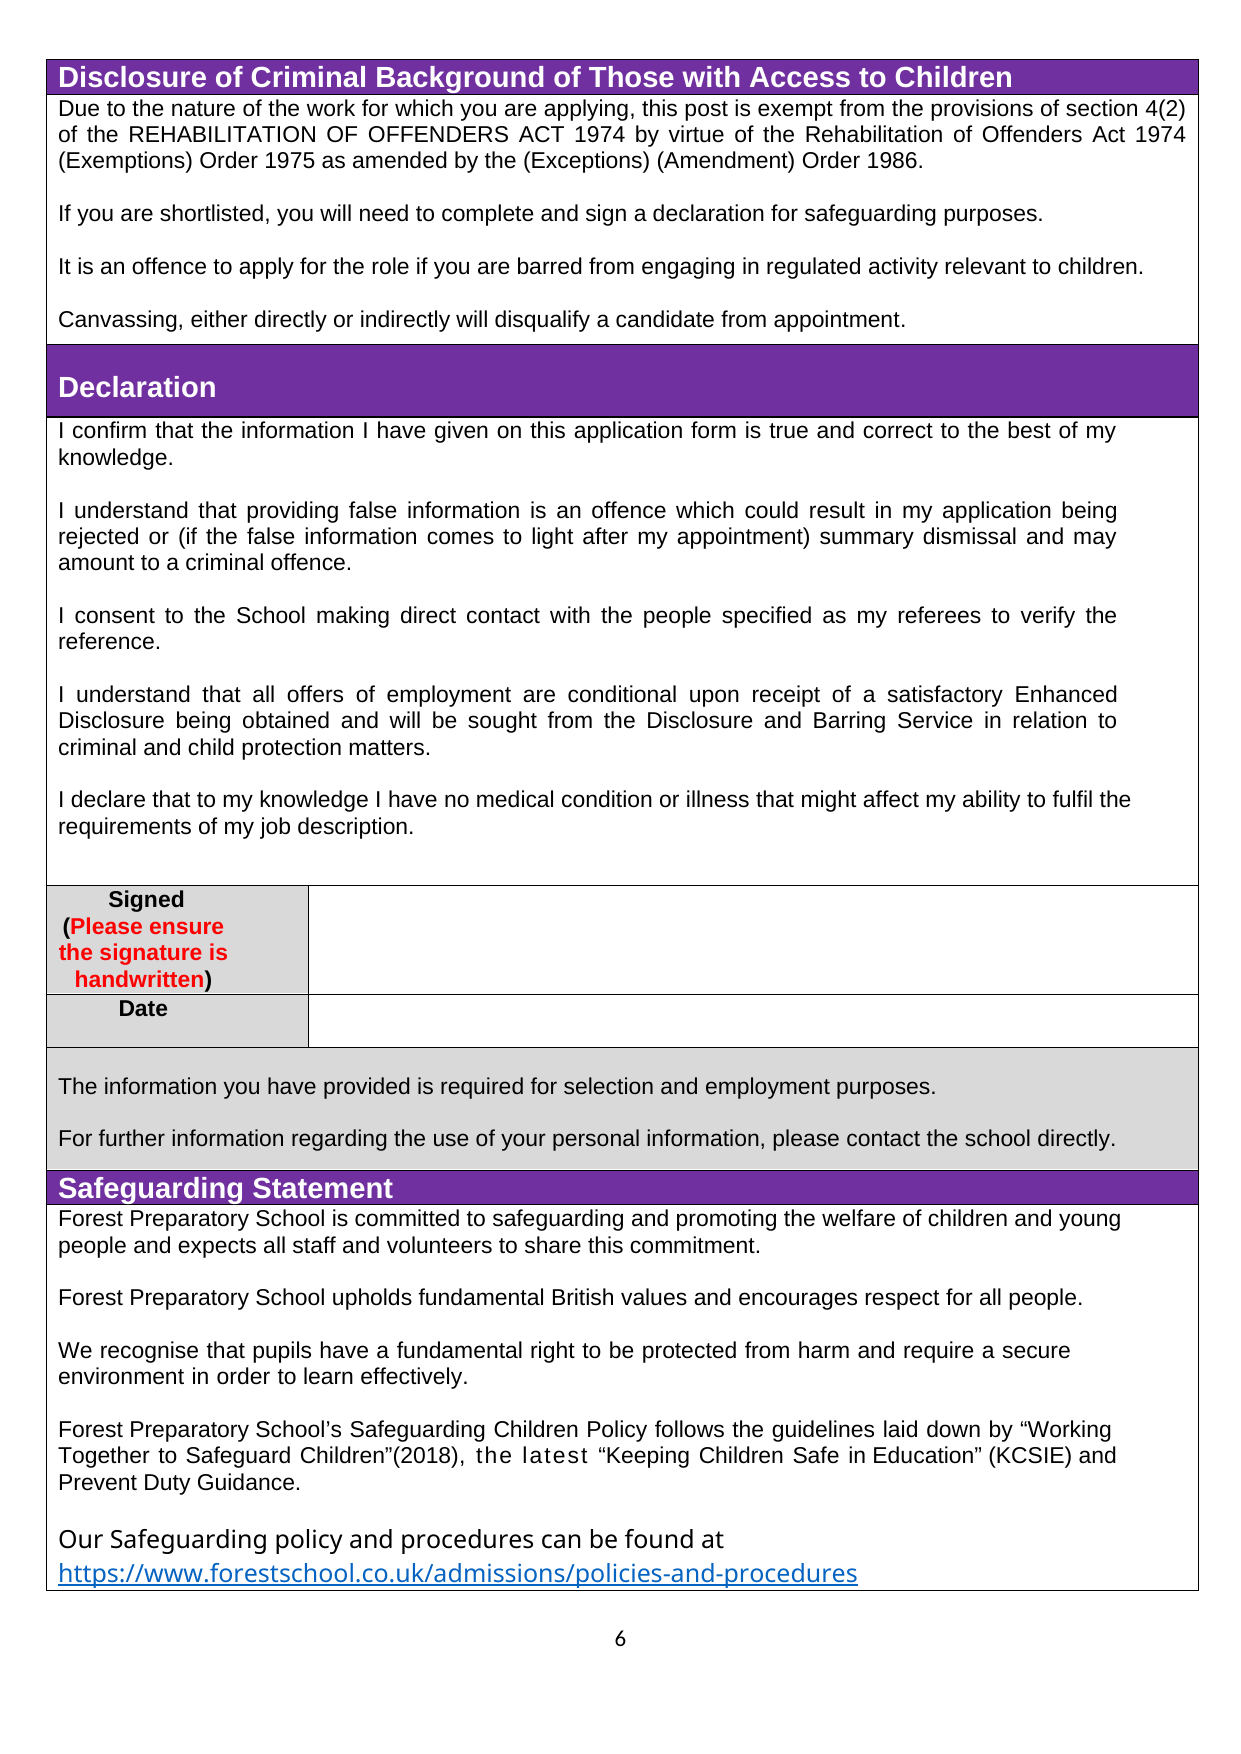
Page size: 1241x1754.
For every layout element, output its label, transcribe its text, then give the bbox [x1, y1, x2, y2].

table_cell [309, 995, 1198, 1047]
table_cell The information you have provided is required for selection and employment purposes. For further information regarding the use of your personal information, please contact the school directly. [47, 1048, 1198, 1169]
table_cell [47, 1205, 1198, 1589]
table_header Disclosure of Criminal Background of Those with Access to Children [47, 60, 1198, 94]
table_cell I confirm that the information I have given on this application form is true and correct to the best of my knowledge. I understand that providing false information is an offence which could result in my application being rejected or (if the false information comes to light after my appointment) summary dismissal and may amount to a criminal offence. I consent to the School making direct contact with the people specified as my referees to verify the reference. I understand that all offers of employment are conditional upon receipt of a satisfactory Enhanced Disclosure being obtained and will be sought from the Disclosure and Barring Service in relation to criminal and child protection matters. I declare that to my knowledge I have no medical condition or illness that might affect my ability to fulfil the requirements of my job description. [47, 418, 1198, 885]
table_cell Due to the nature of the work for which you are applying, this post is exempt from the provisions of section 4(2) of the REHABILITATION OF OFFENDERS ACT 1974 by virtue of the Rehabilitation of Offenders Act 1974 (Exemptions) Order 1975 as amended by the (Exceptions) (Amendment) Order 1986. If you are shortlisted, you will need to complete and sign a declaration for safeguarding purposes. It is an offence to apply for the role if you are barred from engaging in regulated activity relevant to children. Canvassing, either directly or indirectly will disqualify a candidate from appointment. [47, 95, 1198, 344]
table_cell Declaration [47, 345, 1198, 416]
table_cell Safeguarding Statement [47, 1171, 1198, 1204]
table_cell Date [47, 995, 308, 1047]
table_cell [309, 886, 1198, 993]
table_cell Signed (Please ensure the signature is handwritten) [47, 886, 308, 993]
